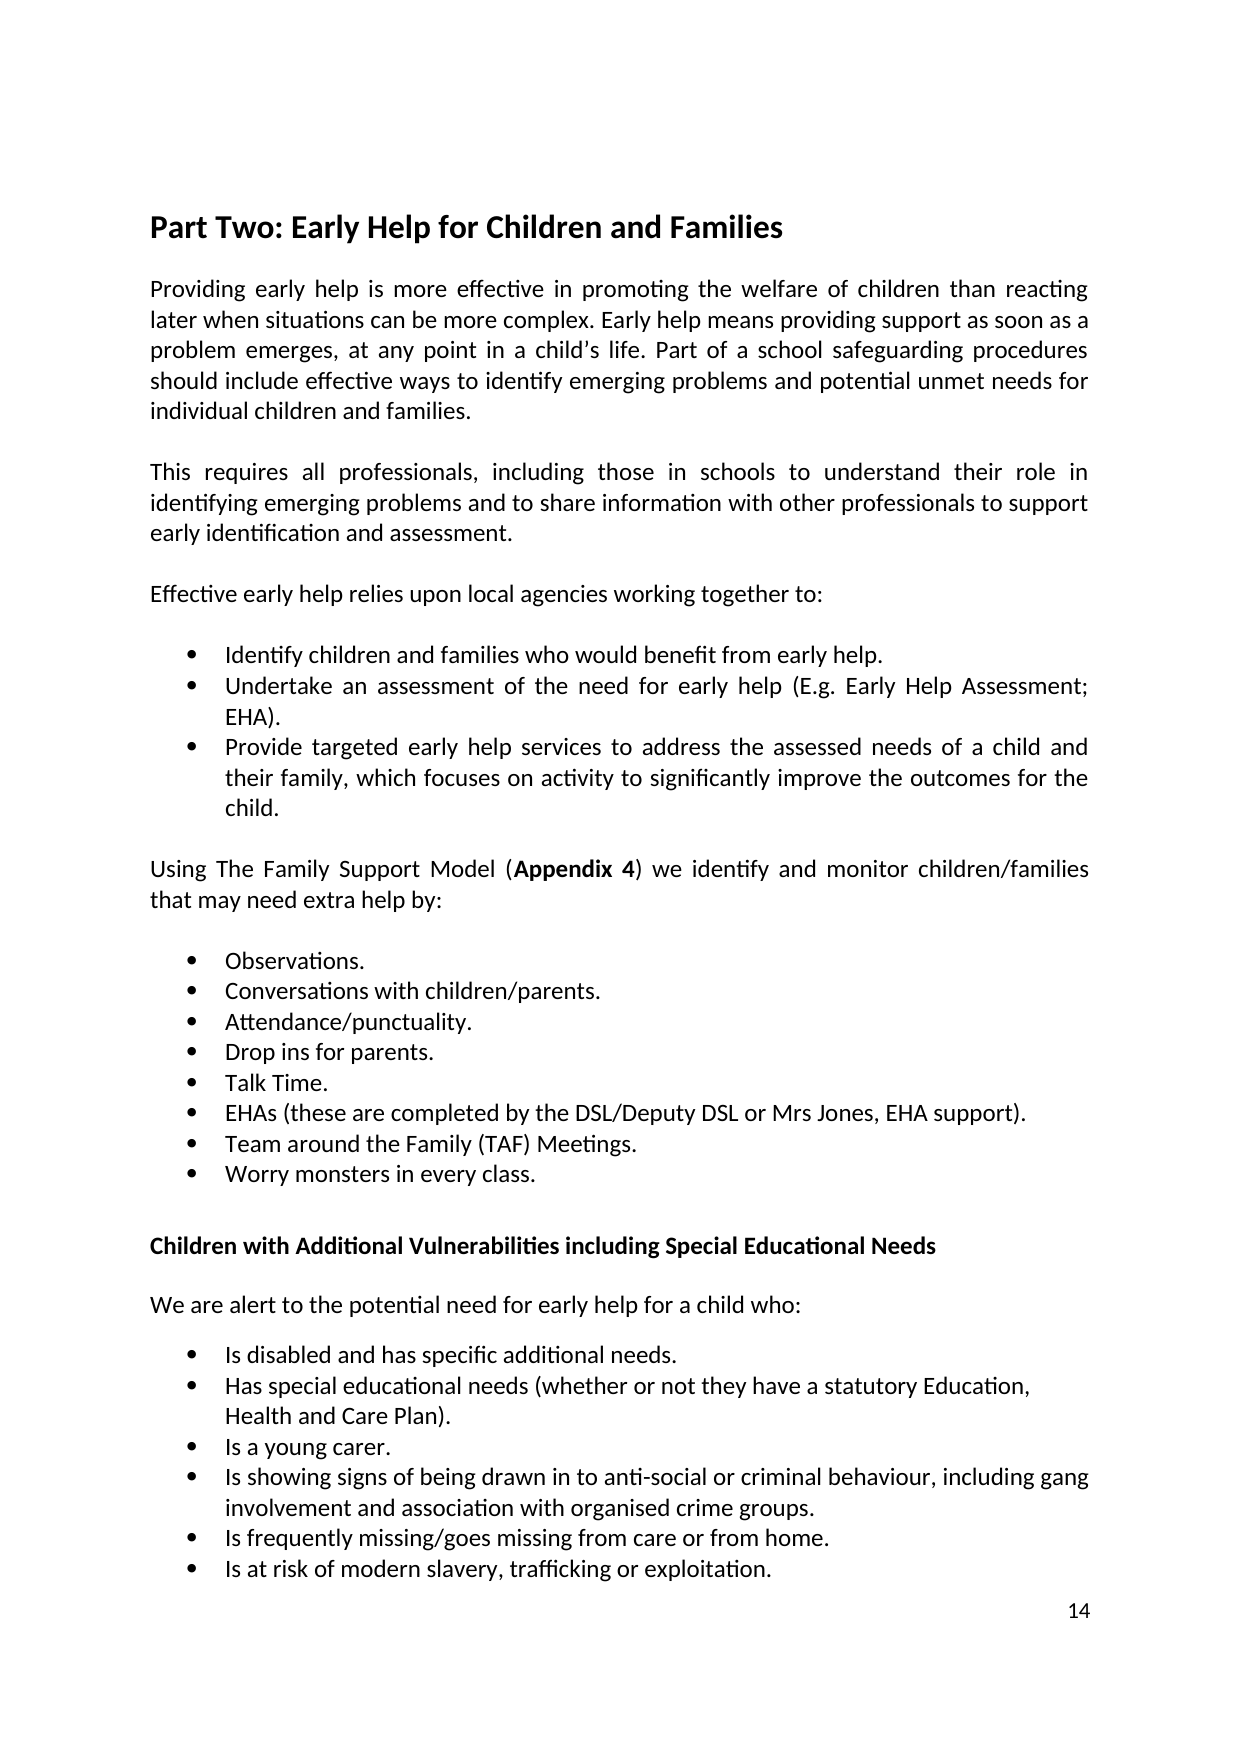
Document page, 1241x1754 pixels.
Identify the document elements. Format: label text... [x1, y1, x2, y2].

text This requires all professionals, including those in schools to understand their role in identifying emerging problems and to share information with other professionals to support early identification and assessment. [150, 457, 1090, 548]
text We are alert to the potential need for early help for a child who: [150, 1289, 1090, 1320]
text Part Two: Early Help for Children and Families [150, 206, 1090, 247]
list Is disabled and has specific additional needs. [187, 1339, 1090, 1370]
text Providing early help is more effective in promoting the welfare of children than reacting later when situations can be more complex. Early help means providing support as soon as a problem emerges, at any point in a child’s life. Part of a school safeguarding procedures should include effective ways to identify emerging problems and potential unmet needs for individual children and families. [150, 273, 1090, 426]
list Identify children and families who would benefit from early help. [187, 640, 1090, 670]
list Is a young carer. [187, 1431, 1090, 1461]
list Drop ins for parents. [187, 1036, 1090, 1067]
list Talk Time. [187, 1067, 1090, 1097]
list Is showing signs of being drawn in to anti-social or criminal behaviour, including gang involvement and association with organised crime groups. [187, 1461, 1090, 1522]
list Has special educational needs (whether or not they have a statutory Education, Health and Care Plan). [187, 1370, 1090, 1431]
list EHAs (these are completed by the DSL/Deputy DSL or Mrs Jones, EHA support). [187, 1097, 1090, 1128]
list Provide targeted early help services to address the assessed needs of a child and their family, which focuses on activity to significantly improve the outcomes for the child. [187, 731, 1090, 823]
text Children with Additional Vulnerabilities including Special Educational Needs [150, 1230, 1090, 1260]
list Observations. [187, 945, 1090, 975]
list Team around the Family (TAF) Meetings. [187, 1128, 1090, 1158]
list Is at risk of modern slavery, trafficking or exploitation. [187, 1553, 1090, 1583]
text Effective early help relies upon local agencies working together to: [150, 579, 1090, 609]
list Is frequently missing/goes missing from care or from home. [187, 1522, 1090, 1553]
list Worry monsters in every class. [187, 1158, 1090, 1189]
list Undertake an assessment of the need for early help (E.g. Early Help Assessment; EHA). [187, 670, 1090, 731]
text Using The Family Support Model (Appendix 4) we identify and monitor children/families that may need extra help by: [150, 853, 1090, 914]
list Attendance/punctuality. [187, 1006, 1090, 1036]
list Conversations with children/parents. [187, 975, 1090, 1006]
